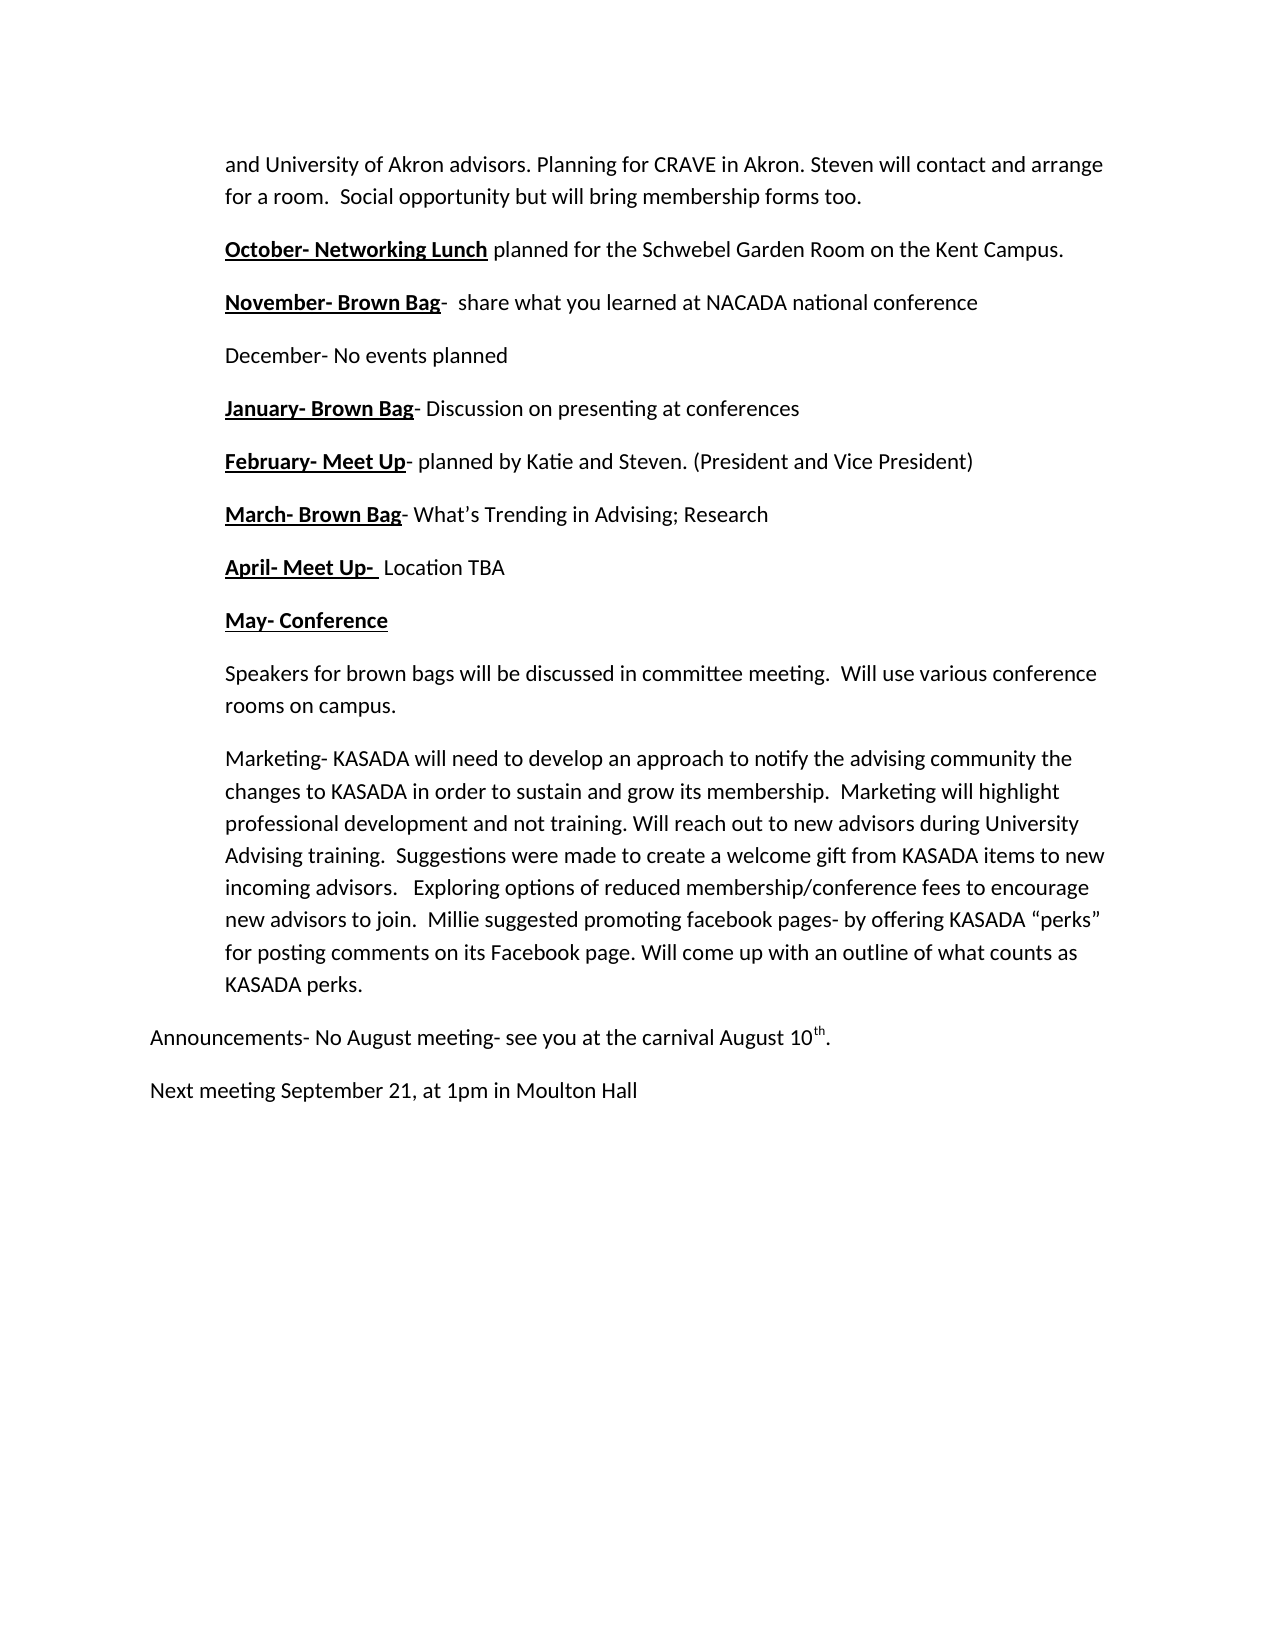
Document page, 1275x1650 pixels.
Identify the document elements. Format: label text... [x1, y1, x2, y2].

text December- No events planned [225, 341, 1125, 369]
text October- Networking Lunch planned for the Schwebel Garden Room on the Kent Campus. [225, 235, 1125, 263]
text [225, 150, 1125, 210]
text November- Brown Bag- share what you learned at NACADA national conference [225, 288, 1125, 316]
text Marketing- KASADA will need to develop an approach to notify the advising community the changes to KASADA in order to sustain and grow its membership. Marketing will highlight professional development and not training. Will reach out to new advisors during University Advising training. Suggestions were made to create a welcome gift from KASADA items to new incoming advisors. Exploring options of reduced membership/conference fees to encourage new advisors to join. Millie suggested promoting facebook pages- by offering KASADA “perks” for posting comments on its Facebook page. Will come up with an outline of what counts as KASADA perks. [225, 744, 1125, 998]
text Announcements- No August meeting- see you at the carnival August 10th. [150, 1023, 1125, 1051]
text March- Brown Bag- What’s Trending in Advising; Research [225, 500, 1125, 528]
text April- Meet Up- Location TBA [225, 553, 1125, 581]
text May- Conference [225, 606, 1125, 634]
text February- Meet Up- planned by Katie and Steven. (President and Vice President) [225, 447, 1125, 475]
text Next meeting September 21, at 1pm in Moulton Hall [150, 1076, 1125, 1104]
text Speakers for brown bags will be discussed in committee meeting. Will use various conference rooms on campus. [225, 659, 1125, 719]
text January- Brown Bag- Discussion on presenting at conferences [225, 394, 1125, 422]
